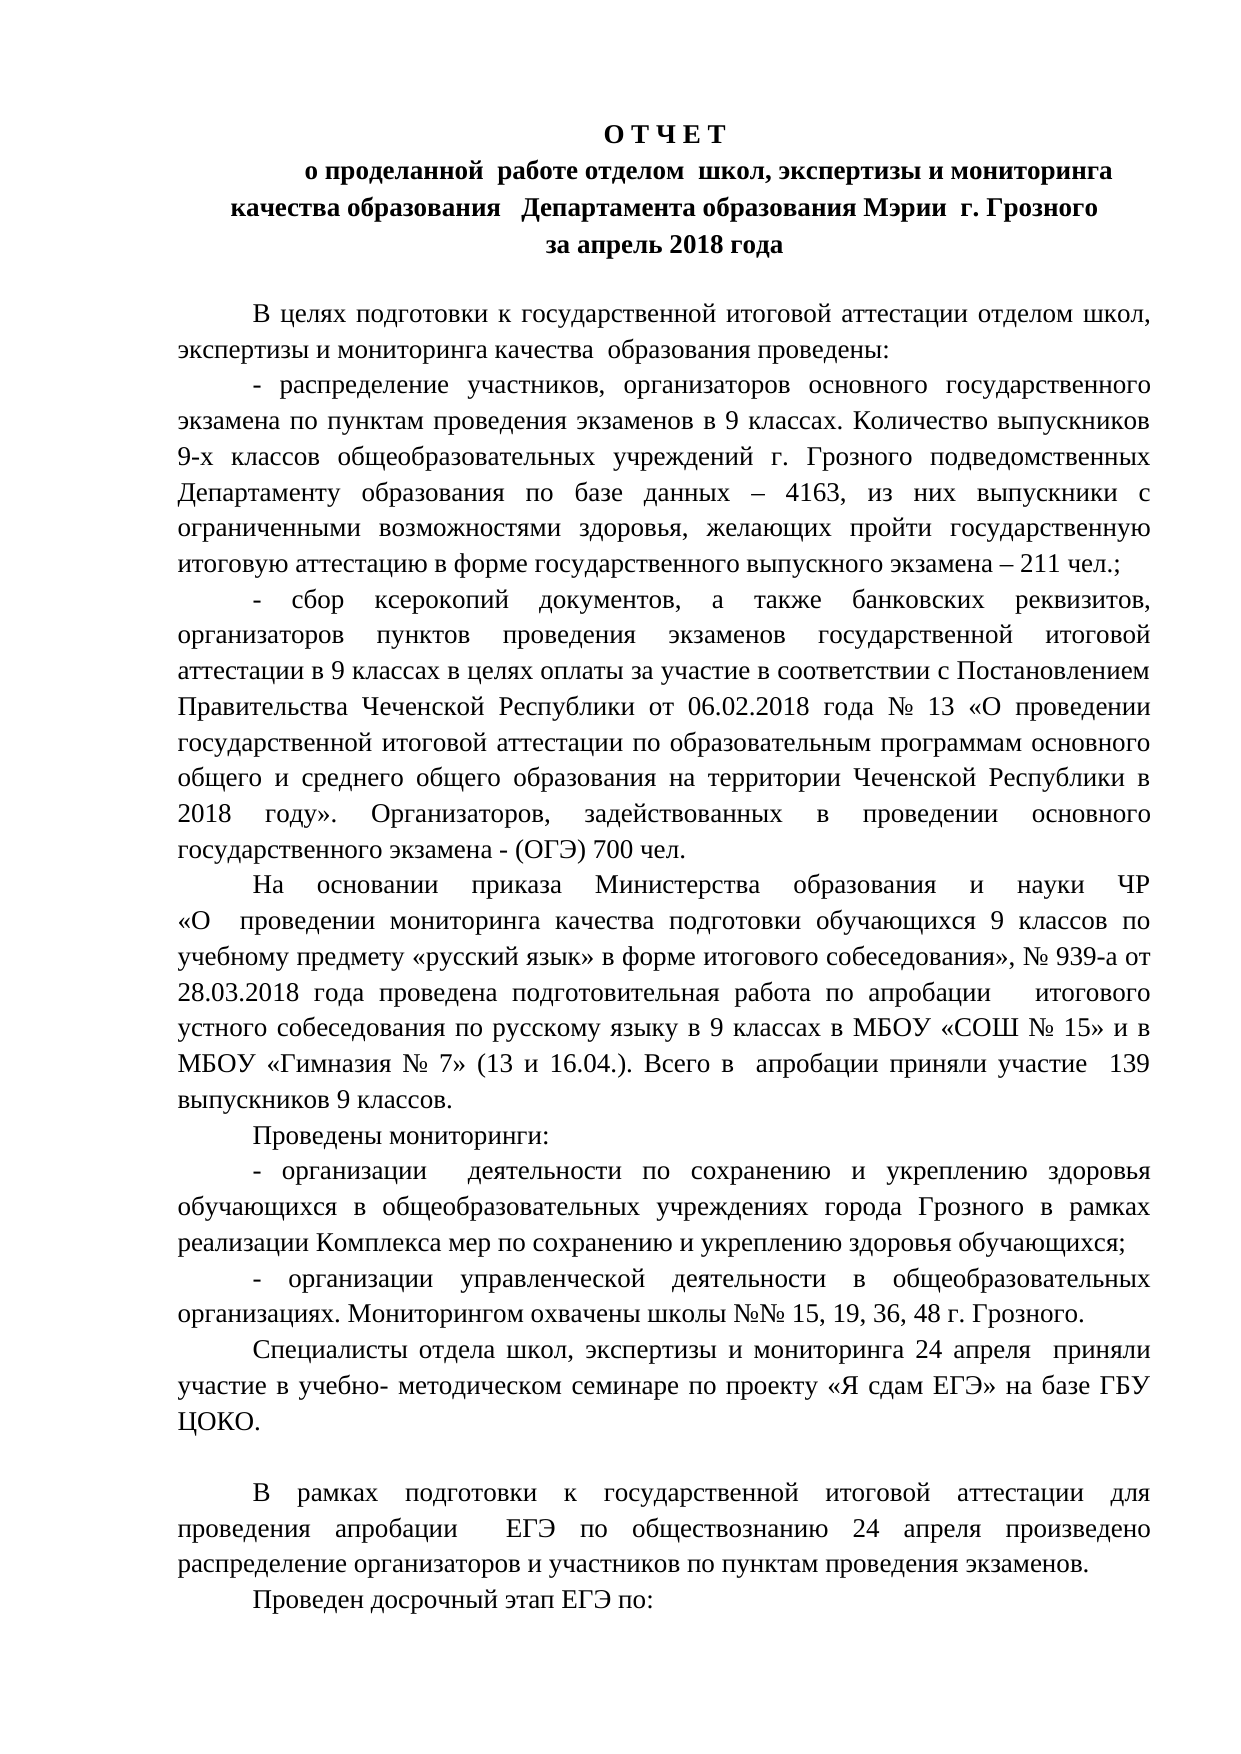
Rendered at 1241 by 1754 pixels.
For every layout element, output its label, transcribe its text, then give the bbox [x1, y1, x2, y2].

text О Т Ч Е Т [177, 118, 1152, 149]
text - распределение участников, организаторов основного государственного экзамена по пунктам проведения экзаменов в 9 классах. Количество выпускников 9-х классов общеобразовательных учреждений г. Грозного подведомственных Департаменту образования по базе данных – 4163, из них выпускники с ограниченными возможностями здоровья, желающих пройти государственную итоговую аттестацию в форме государственного выпускного экзамена – 211 чел.; [177, 368, 1152, 578]
text В рамках подготовки к государственной итоговой аттестации для проведения апробации ЕГЭ по обществознанию 24 апреля произведено распределение организаторов и участников по пунктам проведения экзаменов. [177, 1476, 1152, 1579]
text Проведен досрочный этап ЕГЭ по: [177, 1583, 1152, 1614]
text - сбор ксерокопий документов, а также банковских реквизитов, организаторов пунктов проведения экзаменов государственной итоговой аттестации в 9 классах в целях оплаты за участие в соответствии с Постановлением Правительства Чеченской Республики от 06.02.2018 года № 13 «О проведении государственной итоговой аттестации по образовательным программам основного общего и среднего общего образования на территории Чеченской Республики в 2018 году». Организаторов, задействованных в проведении основного государственного экзамена - (ОГЭ) 700 чел. [177, 583, 1152, 864]
text В целях подготовки к государственной итоговой аттестации отделом школ, экспертизы и мониторинга качества образования проведены: [177, 297, 1152, 364]
text Специалисты отдела школ, экспертизы и мониторинга 24 апреля приняли участие в учебно- методическом семинаре по проекту «Я сдам ЕГЭ» на базе ГБУ ЦОКО. [177, 1333, 1152, 1436]
text о проделанной работе отделом школ, экспертизы и мониторинга качества образования Департамента образования Мэрии г. Грозного за апрель 2018 года [177, 154, 1152, 259]
text - организации управленческой деятельности в общеобразовательных организациях. Мониторингом охвачены школы №№ 15, 19, 36, 48 г. Грозного. [177, 1262, 1152, 1328]
text Проведены мониторинги: [177, 1119, 1152, 1150]
text На основании приказа Министерства образования и науки ЧР «О проведении мониторинга качества подготовки обучающихся 9 классов по учебному предмету «русский язык» в форме итогового собеседования», № 939-а от 28.03.2018 года проведена подготовительная работа по апробации итогового устного собеседования по русскому языку в 9 классах в МБОУ «СОШ № 15» и в МБОУ «Гимназия № 7» (13 и 16.04.). Всего в апробации приняли участие 139 выпускников 9 классов. [177, 869, 1152, 1114]
text - организации деятельности по сохранению и укреплению здоровья обучающихся в общеобразовательных учреждениях города Грозного в рамках реализации Комплекса мер по сохранению и укреплению здоровья обучающихся; [177, 1154, 1152, 1257]
